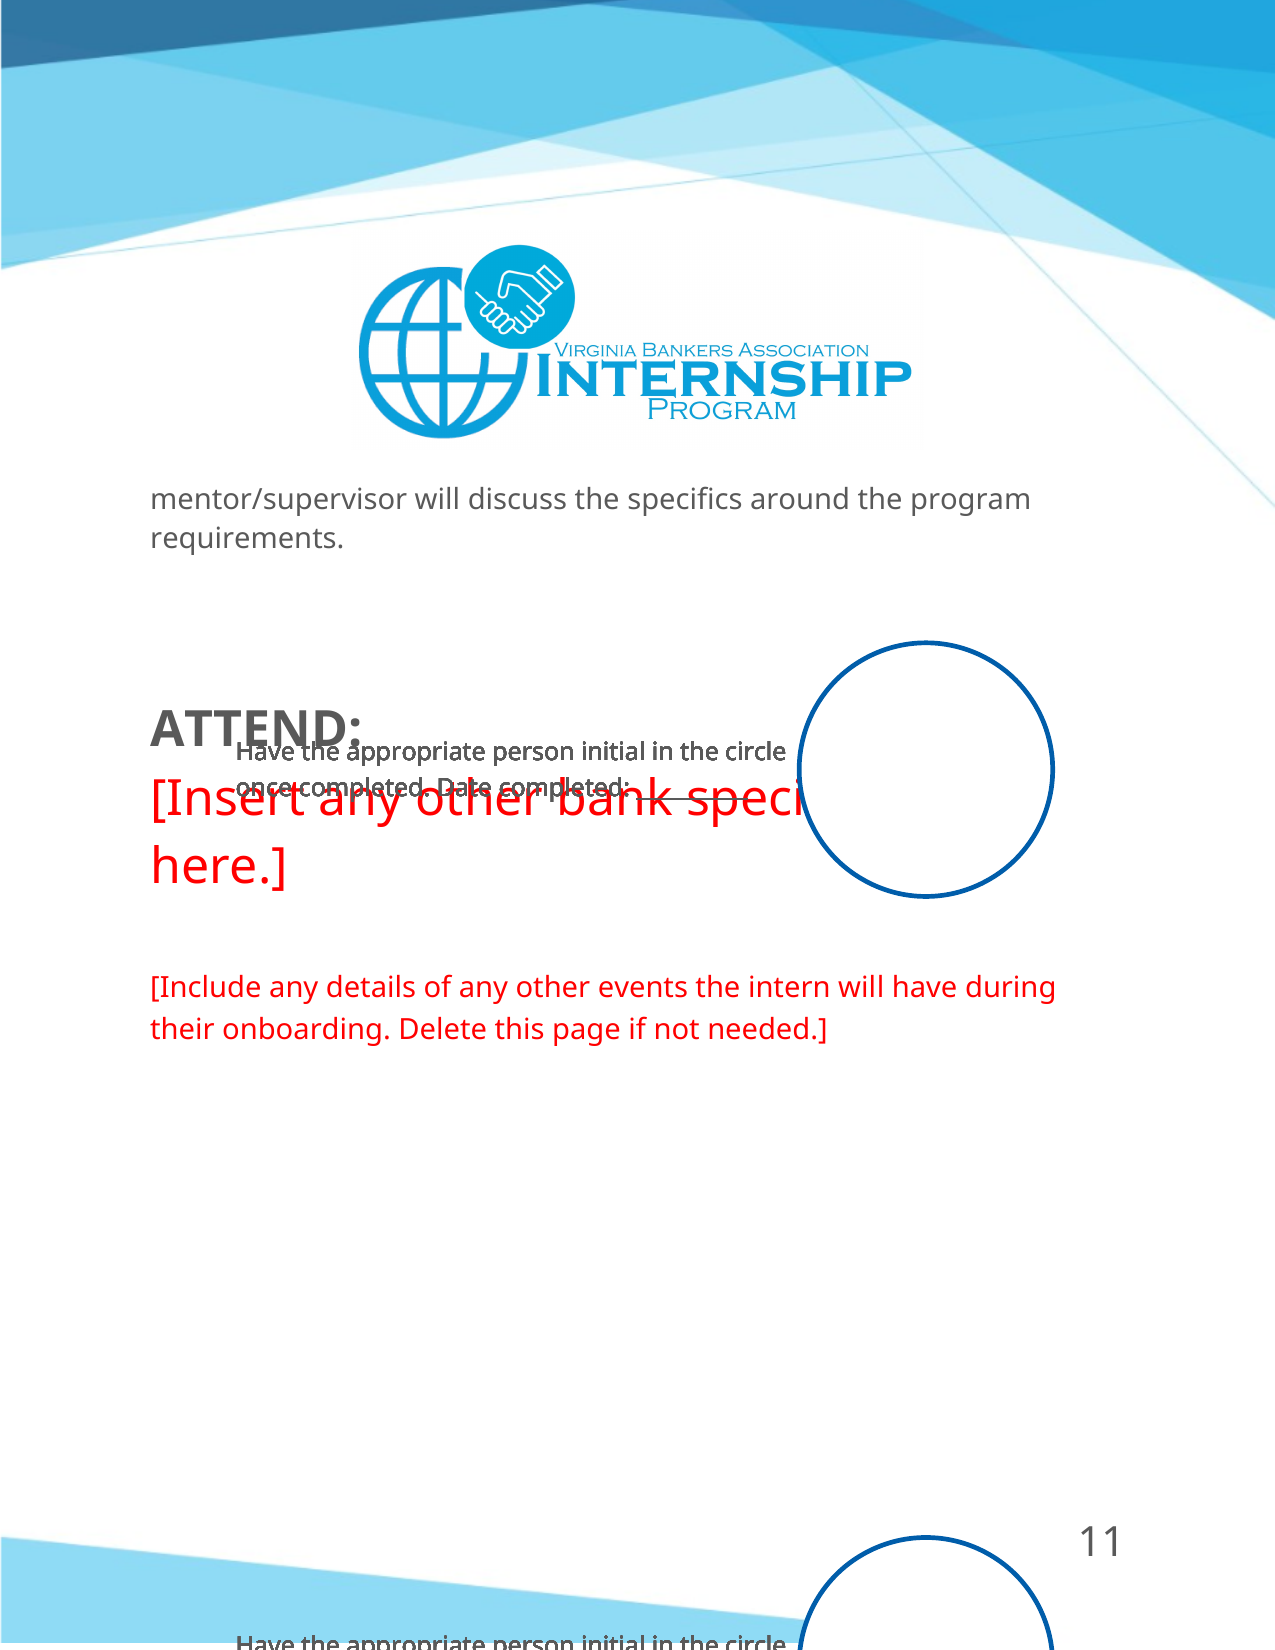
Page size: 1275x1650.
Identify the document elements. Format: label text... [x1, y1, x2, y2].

text ATTEND: [1031, 693, 1125, 761]
picture [2, 0, 1275, 545]
text [Insert any other bank specific events here.] [150, 761, 904, 898]
picture [2, 1402, 1074, 1643]
text [Include any details of any other events the intern will have during their onboarding. Delete this page if not needed.] [150, 966, 1125, 1048]
text [Insert any other bank specific events here.] [948, 761, 1125, 898]
text ATTEND: [150, 693, 821, 761]
